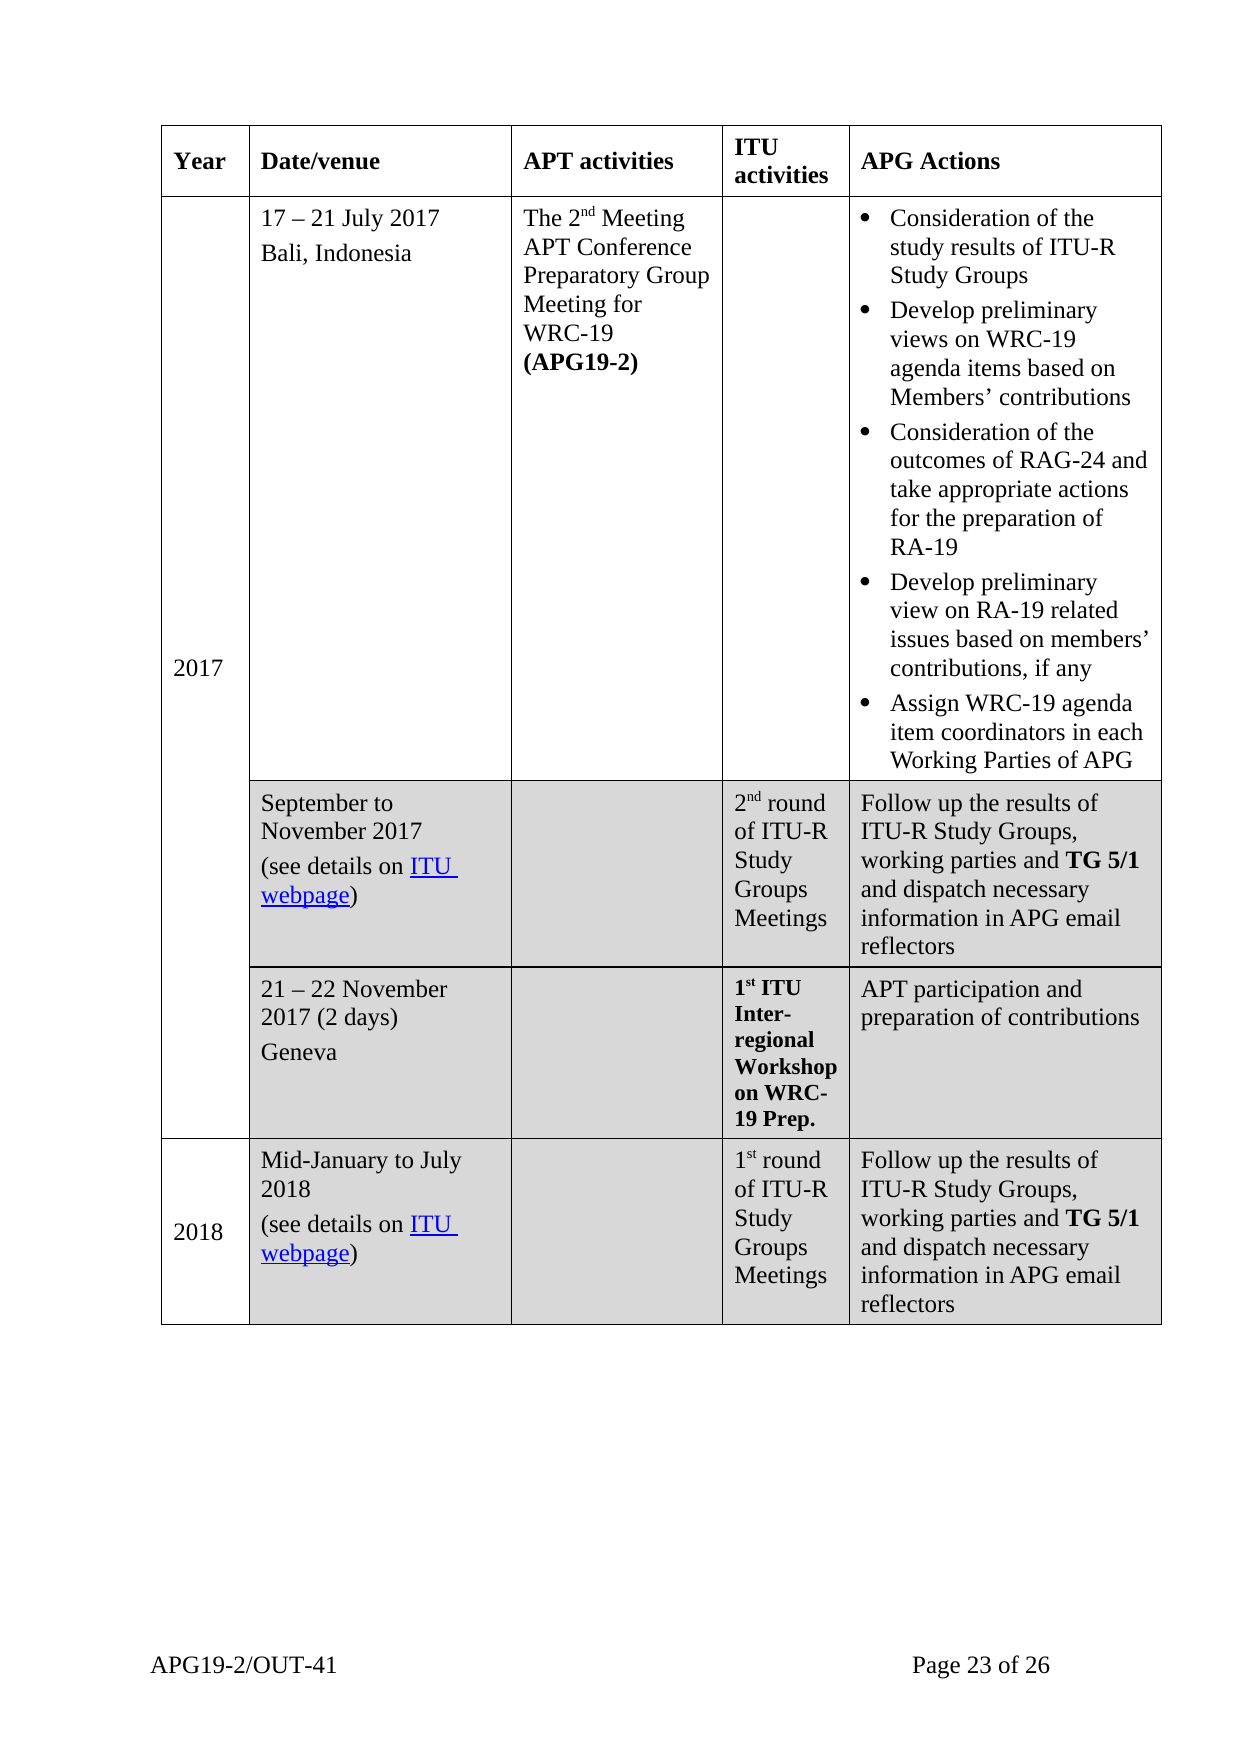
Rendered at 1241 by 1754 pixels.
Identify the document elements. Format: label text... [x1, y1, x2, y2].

table_cell 1st round of ITU-R Study Groups Meetings [723, 1139, 849, 1324]
table_cell [723, 197, 849, 780]
table_cell Follow up the results of ITU-R Study Groups, working parties and TG 5/1 and dispatch necessary information in APG email reflectors [850, 781, 1161, 966]
table_cell [512, 1139, 722, 1324]
table_header ITU activities [723, 126, 849, 196]
table_cell Consideration of the study results of ITU-R Study Groups Develop preliminary views on WRC-19 agenda items based on Members’ contributions Consideration of the outcomes of RAG-24 and take appropriate actions for the preparation of RA-19 Develop preliminary view on RA-19 related issues based on members’ contributions, if any Assign WRC-19 agenda item coordinators in each Working Parties of APG [850, 197, 1161, 780]
table_cell Mid-January to July 2018 (see details on ITU webpage) [250, 1139, 511, 1324]
table_cell 2018 [162, 1139, 249, 1324]
table_cell [512, 968, 722, 1138]
table_cell September to November 2017 (see details on ITU webpage) [250, 781, 511, 966]
table_cell 21 – 22 November 2017 (2 days) Geneva [250, 968, 511, 1138]
table_cell APT participation and preparation of contributions [850, 968, 1161, 1138]
table_cell 17 – 21 July 2017 Bali, Indonesia [250, 197, 511, 780]
table_header Year [162, 126, 249, 196]
table_header APG Actions [850, 126, 1161, 196]
table_cell [512, 781, 722, 966]
table_cell The 2nd Meeting APT Conference Preparatory Group Meeting for WRC-19 (APG19-2) [512, 197, 722, 780]
table_cell 1st ITU Inter-regional Workshop on WRC-19 Prep. [723, 968, 849, 1138]
table_cell 2017 [162, 197, 249, 1138]
table_cell 2nd round of ITU-R Study Groups Meetings [723, 781, 849, 966]
table_header Date/venue [250, 126, 511, 196]
table_header APT activities [512, 126, 722, 196]
table_cell Follow up the results of ITU-R Study Groups, working parties and TG 5/1 and dispatch necessary information in APG email reflectors [850, 1139, 1161, 1324]
